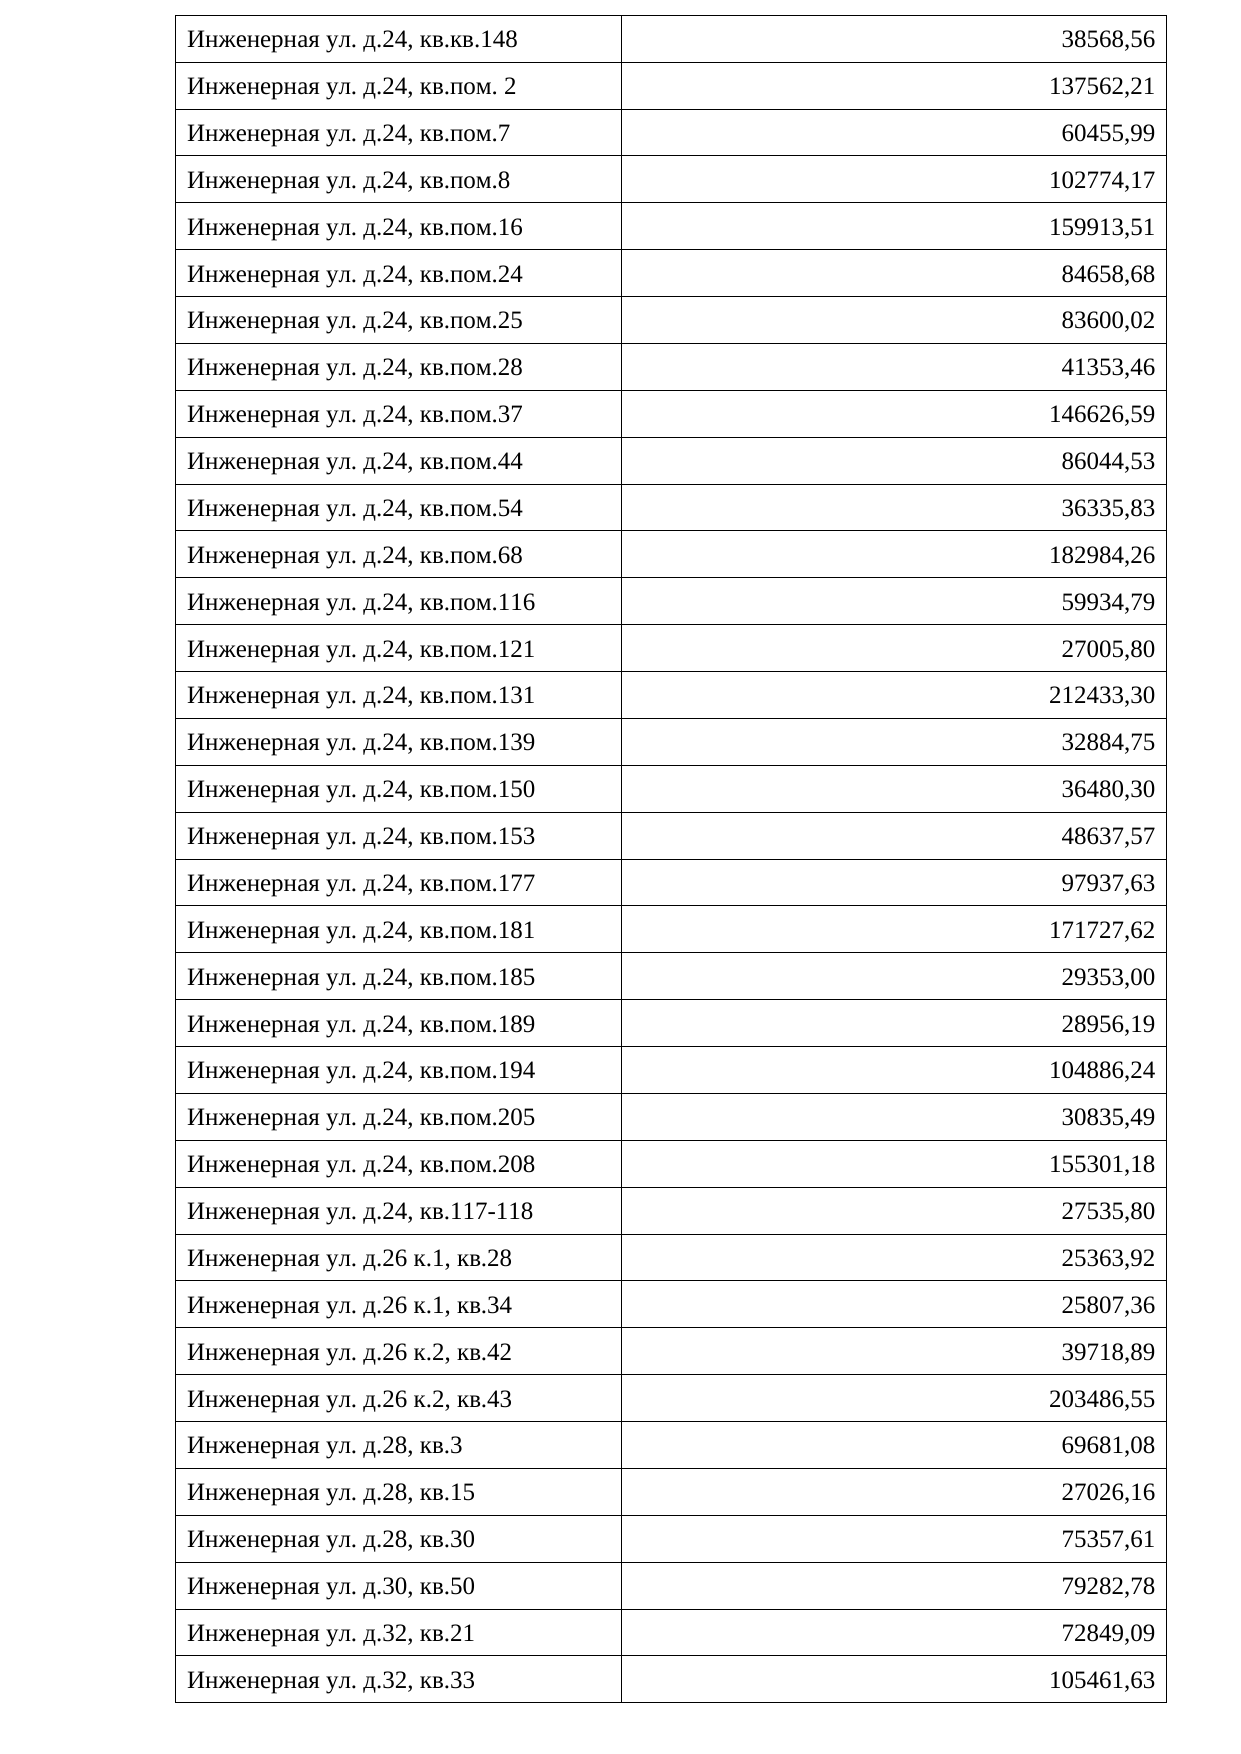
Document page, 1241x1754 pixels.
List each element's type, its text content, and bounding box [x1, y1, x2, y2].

table_cell 171727,62 [622, 906, 1166, 952]
table_cell Инженерная ул. д.24, кв.пом.28 [176, 344, 621, 390]
table_cell Инженерная ул. д.32, кв.21 [176, 1610, 621, 1655]
table_cell 86044,53 [622, 438, 1166, 483]
table_cell Инженерная ул. д.24, кв.пом.177 [176, 860, 621, 905]
table_cell Инженерная ул. д.24, кв.пом.185 [176, 953, 621, 999]
table_cell Инженерная ул. д.24, кв.пом.16 [176, 203, 621, 249]
table_cell Инженерная ул. д.24, кв.пом. 2 [176, 63, 621, 108]
table_cell Инженерная ул. д.26 к.2, кв.42 [176, 1328, 621, 1374]
table_cell 146626,59 [622, 391, 1166, 437]
table_cell Инженерная ул. д.32, кв.33 [176, 1656, 621, 1702]
table_cell Инженерная ул. д.24, кв.пом.150 [176, 766, 621, 812]
table_cell Инженерная ул. д.24, кв.пом.194 [176, 1047, 621, 1093]
table_cell Инженерная ул. д.24, кв.пом.208 [176, 1141, 621, 1187]
table_cell 36480,30 [622, 766, 1166, 812]
table_cell 28956,19 [622, 1000, 1166, 1046]
table_cell 102774,17 [622, 156, 1166, 202]
table_cell 79282,78 [622, 1563, 1166, 1608]
table_cell 41353,46 [622, 344, 1166, 390]
table_cell Инженерная ул. д.24, кв.пом.139 [176, 719, 621, 765]
table_cell 182984,26 [622, 531, 1166, 577]
table_cell 36335,83 [622, 485, 1166, 530]
table_cell Инженерная ул. д.26 к.1, кв.28 [176, 1235, 621, 1280]
table_cell Инженерная ул. д.28, кв.3 [176, 1422, 621, 1468]
table_cell 203486,55 [622, 1375, 1166, 1421]
table_cell 39718,89 [622, 1328, 1166, 1374]
table_cell Инженерная ул. д.24, кв.пом.131 [176, 672, 621, 718]
table_cell Инженерная ул. д.30, кв.50 [176, 1563, 621, 1608]
table_cell Инженерная ул. д.24, кв.пом.37 [176, 391, 621, 437]
table_cell Инженерная ул. д.24, кв.пом.68 [176, 531, 621, 577]
table_cell 212433,30 [622, 672, 1166, 718]
table_cell 105461,63 [622, 1656, 1166, 1702]
table_cell 48637,57 [622, 813, 1166, 858]
table_cell Инженерная ул. д.24, кв.пом.153 [176, 813, 621, 858]
table_cell 84658,68 [622, 250, 1166, 296]
table_cell 83600,02 [622, 297, 1166, 343]
table_cell 25363,92 [622, 1235, 1166, 1280]
table_cell Инженерная ул. д.24, кв.пом.24 [176, 250, 621, 296]
table_cell 69681,08 [622, 1422, 1166, 1468]
table_cell Инженерная ул. д.26 к.2, кв.43 [176, 1375, 621, 1421]
table_cell 155301,18 [622, 1141, 1166, 1187]
table_cell 137562,21 [622, 63, 1166, 108]
table_cell Инженерная ул. д.24, кв.пом.8 [176, 156, 621, 202]
table_cell 75357,61 [622, 1516, 1166, 1562]
table_cell Инженерная ул. д.24, кв.пом.116 [176, 578, 621, 624]
table_cell 32884,75 [622, 719, 1166, 765]
table_cell Инженерная ул. д.24, кв.пом.44 [176, 438, 621, 483]
table_cell 97937,63 [622, 860, 1166, 905]
table_cell 27026,16 [622, 1469, 1166, 1515]
table_cell Инженерная ул. д.24, кв.пом.7 [176, 110, 621, 155]
table_cell Инженерная ул. д.24, кв.пом.181 [176, 906, 621, 952]
table_cell Инженерная ул. д.24, кв.пом.25 [176, 297, 621, 343]
table_cell 30835,49 [622, 1094, 1166, 1140]
table_cell Инженерная ул. д.24, кв.пом.121 [176, 625, 621, 671]
table_cell 59934,79 [622, 578, 1166, 624]
table_cell Инженерная ул. д.24, кв.кв.148 [176, 16, 621, 62]
table_cell 27005,80 [622, 625, 1166, 671]
table_cell 72849,09 [622, 1610, 1166, 1655]
table_cell Инженерная ул. д.24, кв.пом.54 [176, 485, 621, 530]
table_cell 27535,80 [622, 1188, 1166, 1233]
table_cell 25807,36 [622, 1281, 1166, 1327]
table_cell 104886,24 [622, 1047, 1166, 1093]
table_cell Инженерная ул. д.24, кв.117-118 [176, 1188, 621, 1233]
table_cell 29353,00 [622, 953, 1166, 999]
table_cell Инженерная ул. д.28, кв.15 [176, 1469, 621, 1515]
table_cell Инженерная ул. д.24, кв.пом.189 [176, 1000, 621, 1046]
table_cell Инженерная ул. д.28, кв.30 [176, 1516, 621, 1562]
table_cell 60455,99 [622, 110, 1166, 155]
table_cell 38568,56 [622, 16, 1166, 62]
table_cell 159913,51 [622, 203, 1166, 249]
table_cell Инженерная ул. д.26 к.1, кв.34 [176, 1281, 621, 1327]
table_cell Инженерная ул. д.24, кв.пом.205 [176, 1094, 621, 1140]
